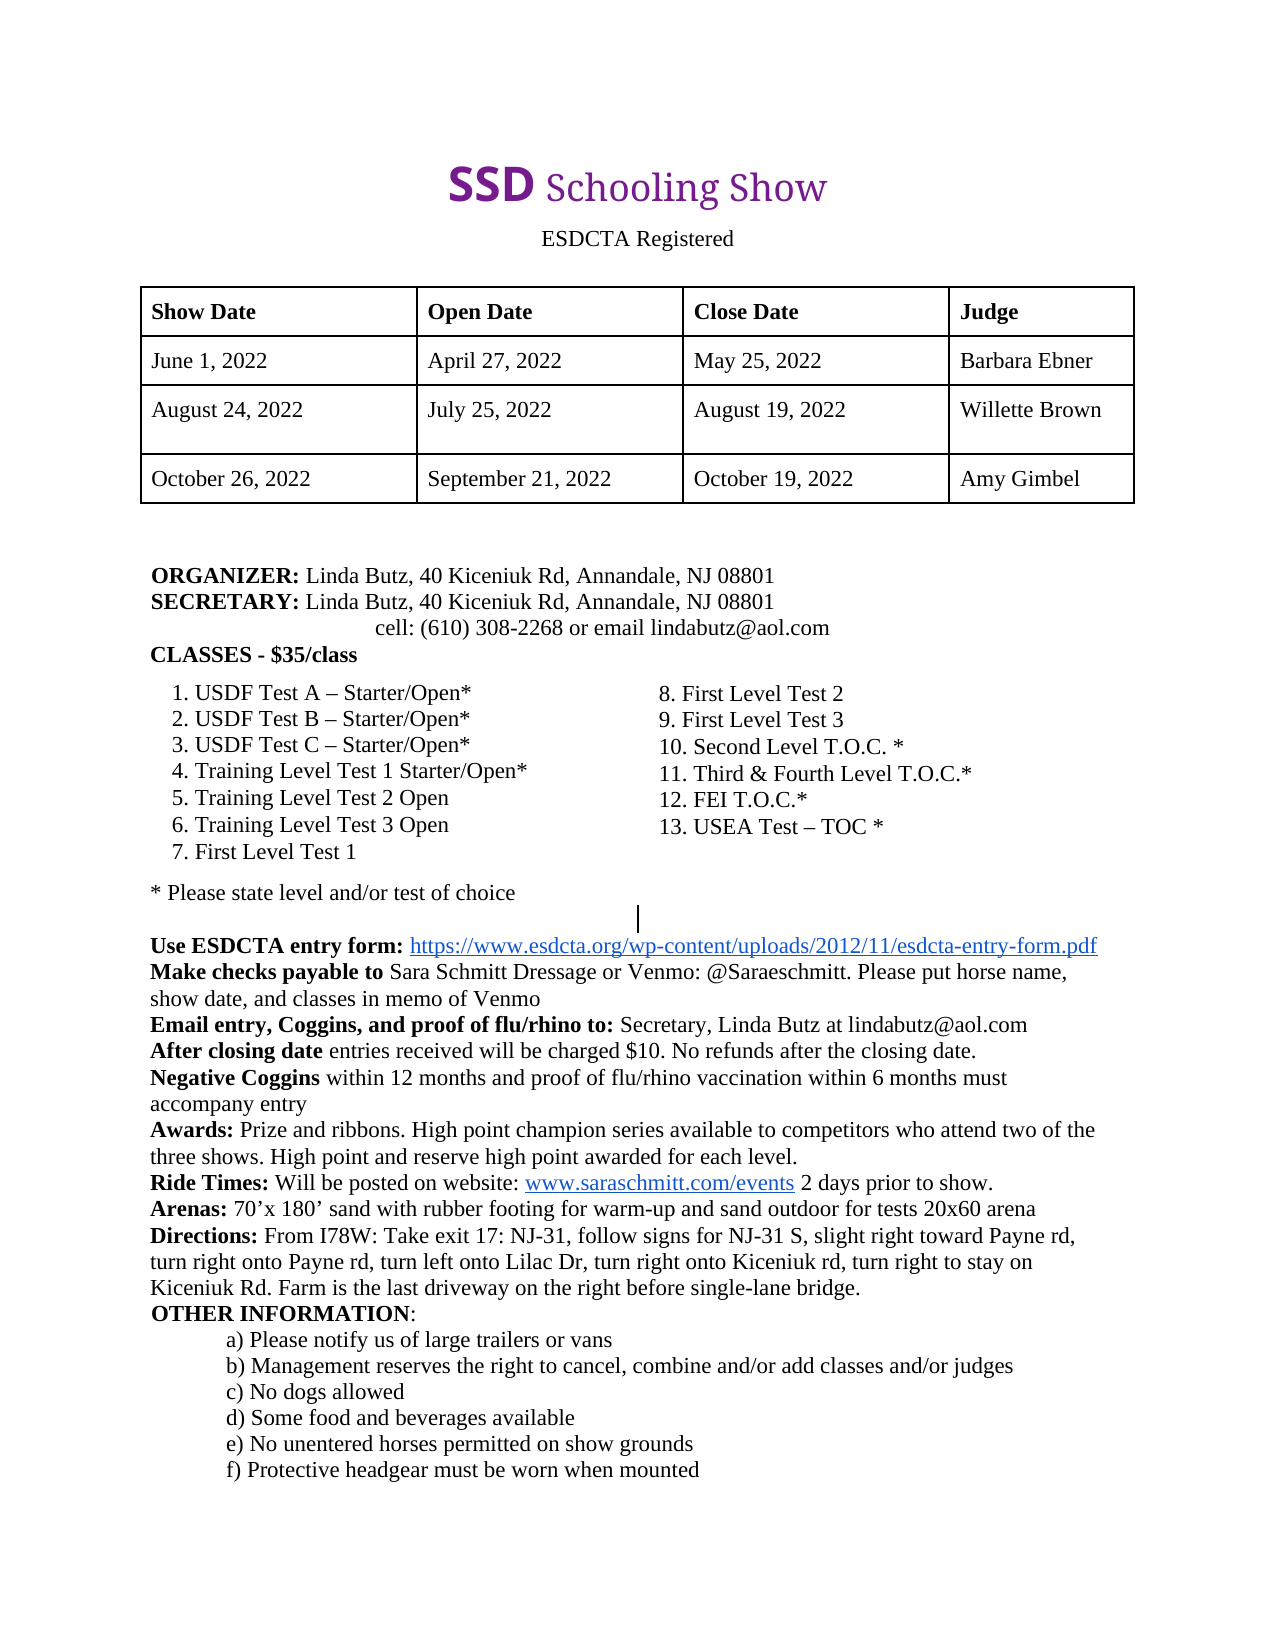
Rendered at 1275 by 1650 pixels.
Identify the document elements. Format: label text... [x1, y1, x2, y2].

text Ride Times: Will be posted on website: www.saraschmitt.com/events 2 days prior to show. [150, 1169, 1101, 1195]
text Arenas: 70’x 180’ sand with rubber footing for warm-up and sand outdoor for tests 20x60 arena [150, 1195, 1101, 1222]
text d) Some food and beverages available [225, 1405, 1125, 1431]
table_cell May 25, 2022 [684, 337, 948, 384]
text SSD Schooling Show [150, 150, 1125, 215]
table_header Close Date [684, 288, 948, 335]
table_cell August 24, 2022 [142, 386, 416, 452]
text Email entry, Coggins, and proof of flu/rhino to: Secretary, Linda Butz at lindabutz@aol.com [150, 1011, 1101, 1037]
text OTHER INFORMATION: [150, 1301, 1125, 1327]
text Negative Coggins within 12 months and proof of flu/rhino vaccination within 6 months must accompany entry [150, 1064, 1101, 1116]
text ESDCTA Registered [150, 225, 1125, 251]
table_cell August 19, 2022 [684, 386, 948, 452]
table_cell October 26, 2022 [142, 455, 416, 502]
table_header Judge [950, 288, 1133, 335]
text a) Please notify us of large trailers or vans [225, 1327, 1125, 1353]
text Directions: From I78W: Take exit 17: NJ-31, follow signs for NJ-31 S, slight right toward Payne rd, turn right onto Payne rd, turn left onto Lilac Dr, turn right onto Kiceniuk rd, turn right to stay on Kiceniuk Rd. Farm is the last driveway on the right before single-lane bridge. [150, 1222, 1101, 1301]
table_cell June 1, 2022 [142, 337, 416, 384]
table_header Open Date [418, 288, 682, 335]
table_cell Amy Gimbel [950, 455, 1133, 502]
text cell: (610) 308-2268 or email lindabutz@aol.com [301, 614, 1125, 641]
text * Please state level and/or test of choice [150, 879, 1125, 906]
text ORGANIZER: Linda Butz, 40 Kiceniuk Rd, Annandale, NJ 08801 [151, 562, 1125, 588]
table_cell October 19, 2022 [684, 455, 948, 502]
table_cell July 25, 2022 [418, 386, 682, 452]
text Make checks payable to Sara Schmitt Dressage or Venmo: @Saraeschmitt. Please put horse name, show date, and classes in memo of Venmo [150, 958, 1101, 1011]
table_cell September 21, 2022 [418, 455, 682, 502]
text b) Management reserves the right to cancel, combine and/or add classes and/or judges [225, 1353, 1125, 1379]
table_header Show Date [142, 288, 416, 335]
text Awards: Prize and ribbons. High point champion series available to competitors who attend two of the three shows. High point and reserve high point awarded for each level. [150, 1116, 1101, 1169]
table_cell April 27, 2022 [418, 337, 682, 384]
text f) Protective headgear must be worn when mounted [225, 1457, 1125, 1483]
text c) No dogs allowed [225, 1379, 1125, 1405]
text After closing date entries received will be charged $10. No refunds after the closing date. [150, 1037, 1130, 1064]
text CLASSES - $35/class [150, 641, 1125, 667]
table_cell Willette Brown [950, 386, 1133, 452]
text e) No unentered horses permitted on show grounds [225, 1431, 1125, 1457]
text Use ESDCTA entry form: https://www.esdcta.org/wp-content/uploads/2012/11/esdcta-entry-form.pdf [150, 932, 1130, 958]
table_header 1. USDF Test A – Starter/Open* 2. USDF Test B – Starter/Open* 3. USDF Test C – Starter/Open* 4. Training Level Test 1 Starter/Open* 5. Training Level Test 2 Open 6. Training Level Test 3 Open 7. First Level Test 1 [161, 669, 648, 877]
text SECRETARY: Linda Butz, 40 Kiceniuk Rd, Annandale, NJ 08801 [151, 588, 1125, 614]
table_header 8. First Level Test 2 9. First Level Test 3 10. Second Level T.O.C. * 11. Third & Fourth Level T.O.C.* 12. FEI T.O.C.* 13. USEA Test – TOC * [648, 669, 1135, 877]
table_cell Barbara Ebner [950, 337, 1133, 384]
